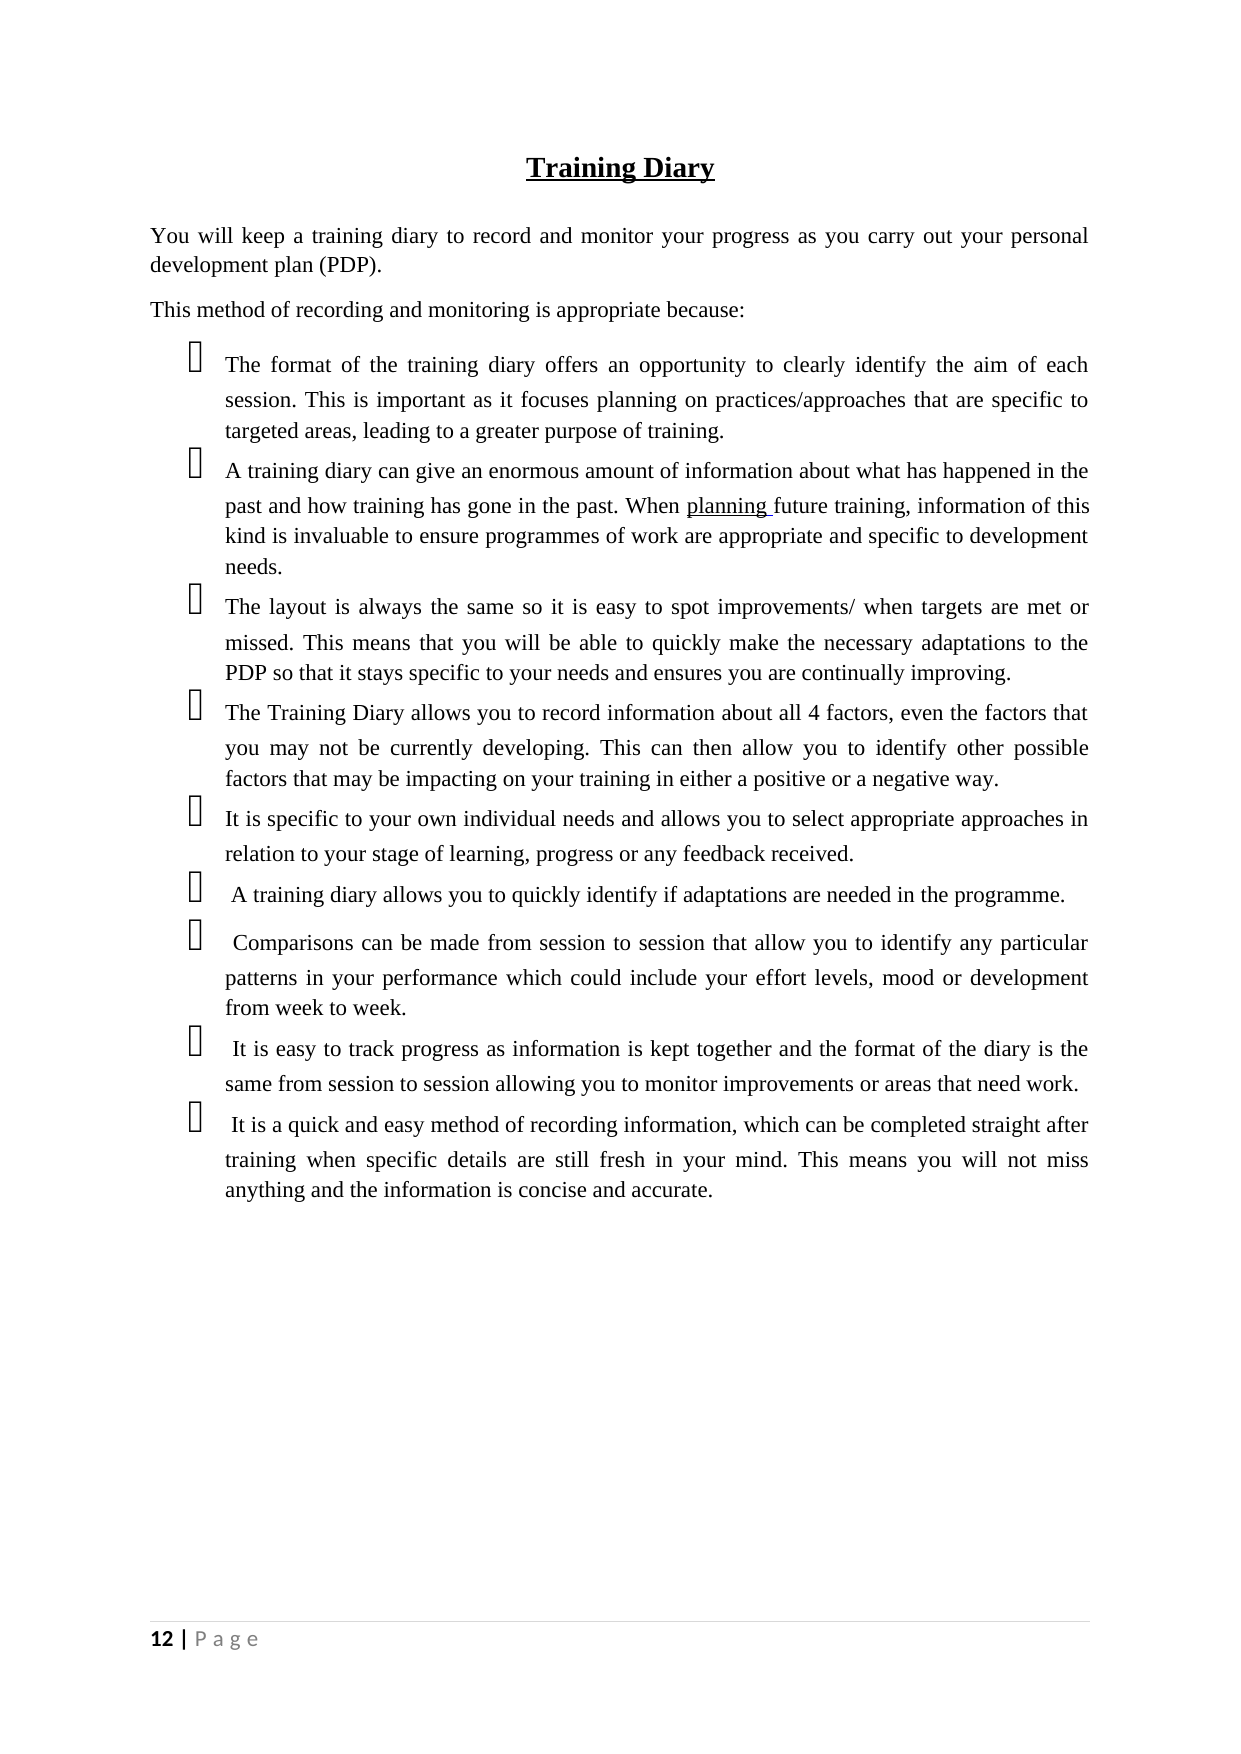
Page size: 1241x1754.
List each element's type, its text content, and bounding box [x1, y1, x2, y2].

list The Training Diary allows you to record information about all 4 factors, even the factors that you may not be currently developing. This can then allow you to identify other possible factors that may be impacting on your training in either a positive or a negative way. [187, 689, 1090, 791]
list You will keep a training diary to record and monitor your progress as you carry out your personal development plan (PDP). [150, 222, 1090, 277]
list A training diary can give an enormous amount of information about what has happened in the past and how training has gone in the past. When planning future training, information of this kind is invaluable to ensure programmes of work are appropriate and specific to development needs. [187, 447, 1090, 579]
list The format of the training diary offers an opportunity to clearly identify the aim of each session. This is important as it focuses planning on practices/approaches that are specific to targeted areas, leading to a greater purpose of training. [187, 341, 1090, 443]
list Training Diary [150, 150, 1090, 183]
list It is a quick and easy method of recording information, which can be completed straight after training when specific details are still fresh in your mind. This means you will not miss anything and the information is concise and accurate. [187, 1100, 1090, 1202]
list The layout is always the same so it is easy to spot improvements/ when targets are met or missed. This means that you will be able to quickly make the necessary adaptations to the PDP so that it stays specific to your needs and ensures you are continually improving. [187, 583, 1090, 685]
list It is easy to track progress as information is kept together and the format of the diary is the same from session to session allowing you to monitor improvements or areas that need work. [187, 1024, 1090, 1096]
list A training diary allows you to quickly identify if adaptations are needed in the programme. [187, 871, 1090, 912]
list Comparisons can be made from session to session that allow you to identify any particular patterns in your performance which could include your effort levels, mood or development from week to week. [187, 918, 1090, 1021]
text This method of recording and monitoring is appropriate because: [150, 296, 1090, 322]
list It is specific to your own individual needs and allows you to select appropriate approaches in relation to your stage of learning, progress or any feedback received. [187, 795, 1090, 867]
